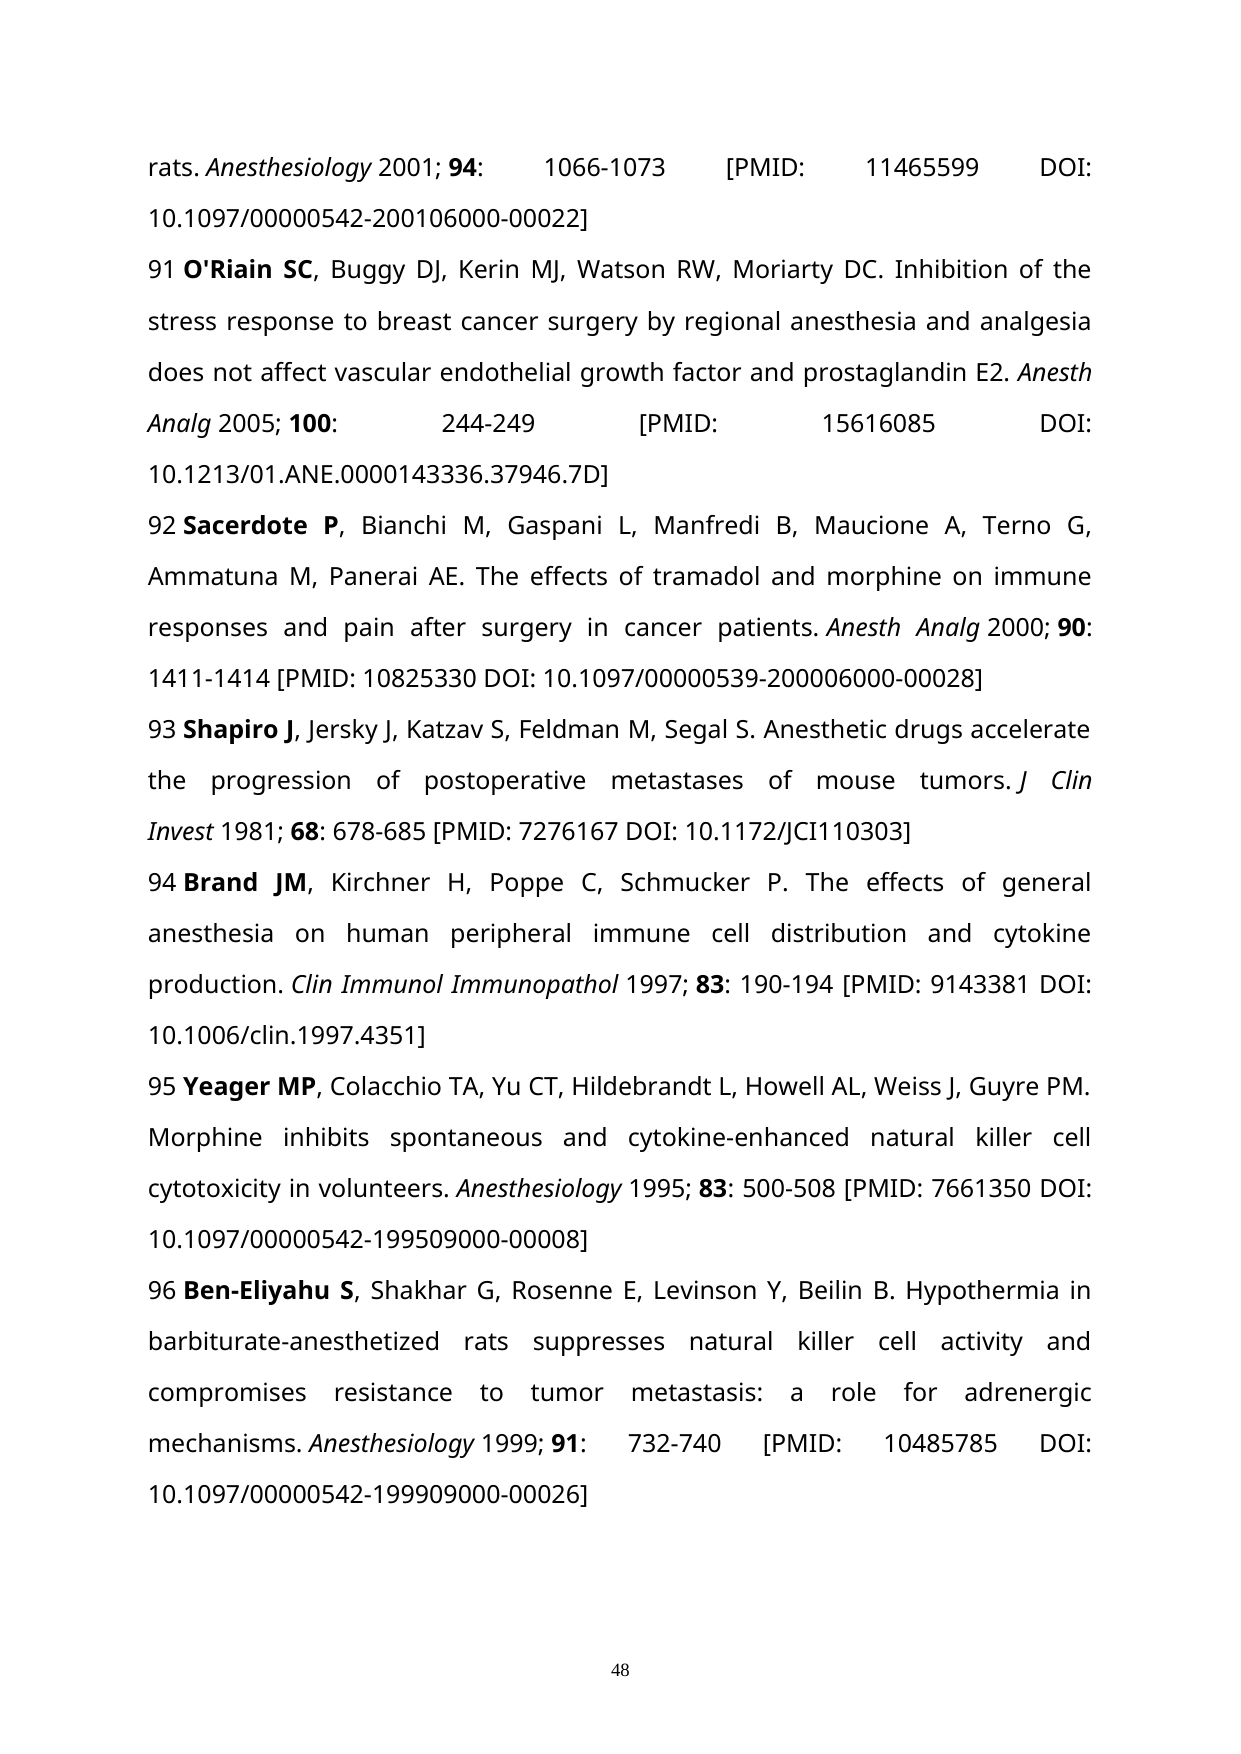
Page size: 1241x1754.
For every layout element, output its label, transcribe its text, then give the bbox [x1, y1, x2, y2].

text 92 Sacerdote P, Bianchi M, Gaspani L, Manfredi B, Maucione A, Terno G, Ammatuna M, Panerai AE. The effects of tramadol and morphine on immune responses and pain after surgery in cancer patients. Anesth Analg 2000; 90: 1411-1414 [PMID: 10825330 DOI: 10.1097/00000539-200006000-00028] [148, 507, 1092, 694]
text 95 Yeager MP, Colacchio TA, Yu CT, Hildebrandt L, Howell AL, Weiss J, Guyre PM. Morphine inhibits spontaneous and cytokine-enhanced natural killer cell cytotoxicity in volunteers. Anesthesiology 1995; 83: 500-508 [PMID: 7661350 DOI: 10.1097/00000542-199509000-00008] [148, 1069, 1092, 1256]
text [148, 150, 1092, 235]
text 96 Ben-Eliyahu S, Shakhar G, Rosenne E, Levinson Y, Beilin B. Hypothermia in barbiturate-anesthetized rats suppresses natural killer cell activity and compromises resistance to tumor metastasis: a role for adrenergic mechanisms. Anesthesiology 1999; 91: 732-740 [PMID: 10485785 DOI: 10.1097/00000542-199909000-00026] [148, 1273, 1092, 1511]
text 91 O'Riain SC, Buggy DJ, Kerin MJ, Watson RW, Moriarty DC. Inhibition of the stress response to breast cancer surgery by regional anesthesia and analgesia does not affect vascular endothelial growth factor and prostaglandin E2. Anesth Analg 2005; 100: 244-249 [PMID: 15616085 DOI: 10.1213/01.ANE.0000143336.37946.7D] [148, 252, 1092, 490]
text 93 Shapiro J, Jersky J, Katzav S, Feldman M, Segal S. Anesthetic drugs accelerate the progression of postoperative metastases of mouse tumors. J Clin Invest 1981; 68: 678-685 [PMID: 7276167 DOI: 10.1172/JCI110303] [148, 711, 1092, 848]
text 94 Brand JM, Kirchner H, Poppe C, Schmucker P. The effects of general anesthesia on human peripheral immune cell distribution and cytokine production. Clin Immunol Immunopathol 1997; 83: 190-194 [PMID: 9143381 DOI: 10.1006/clin.1997.4351] [148, 864, 1092, 1052]
